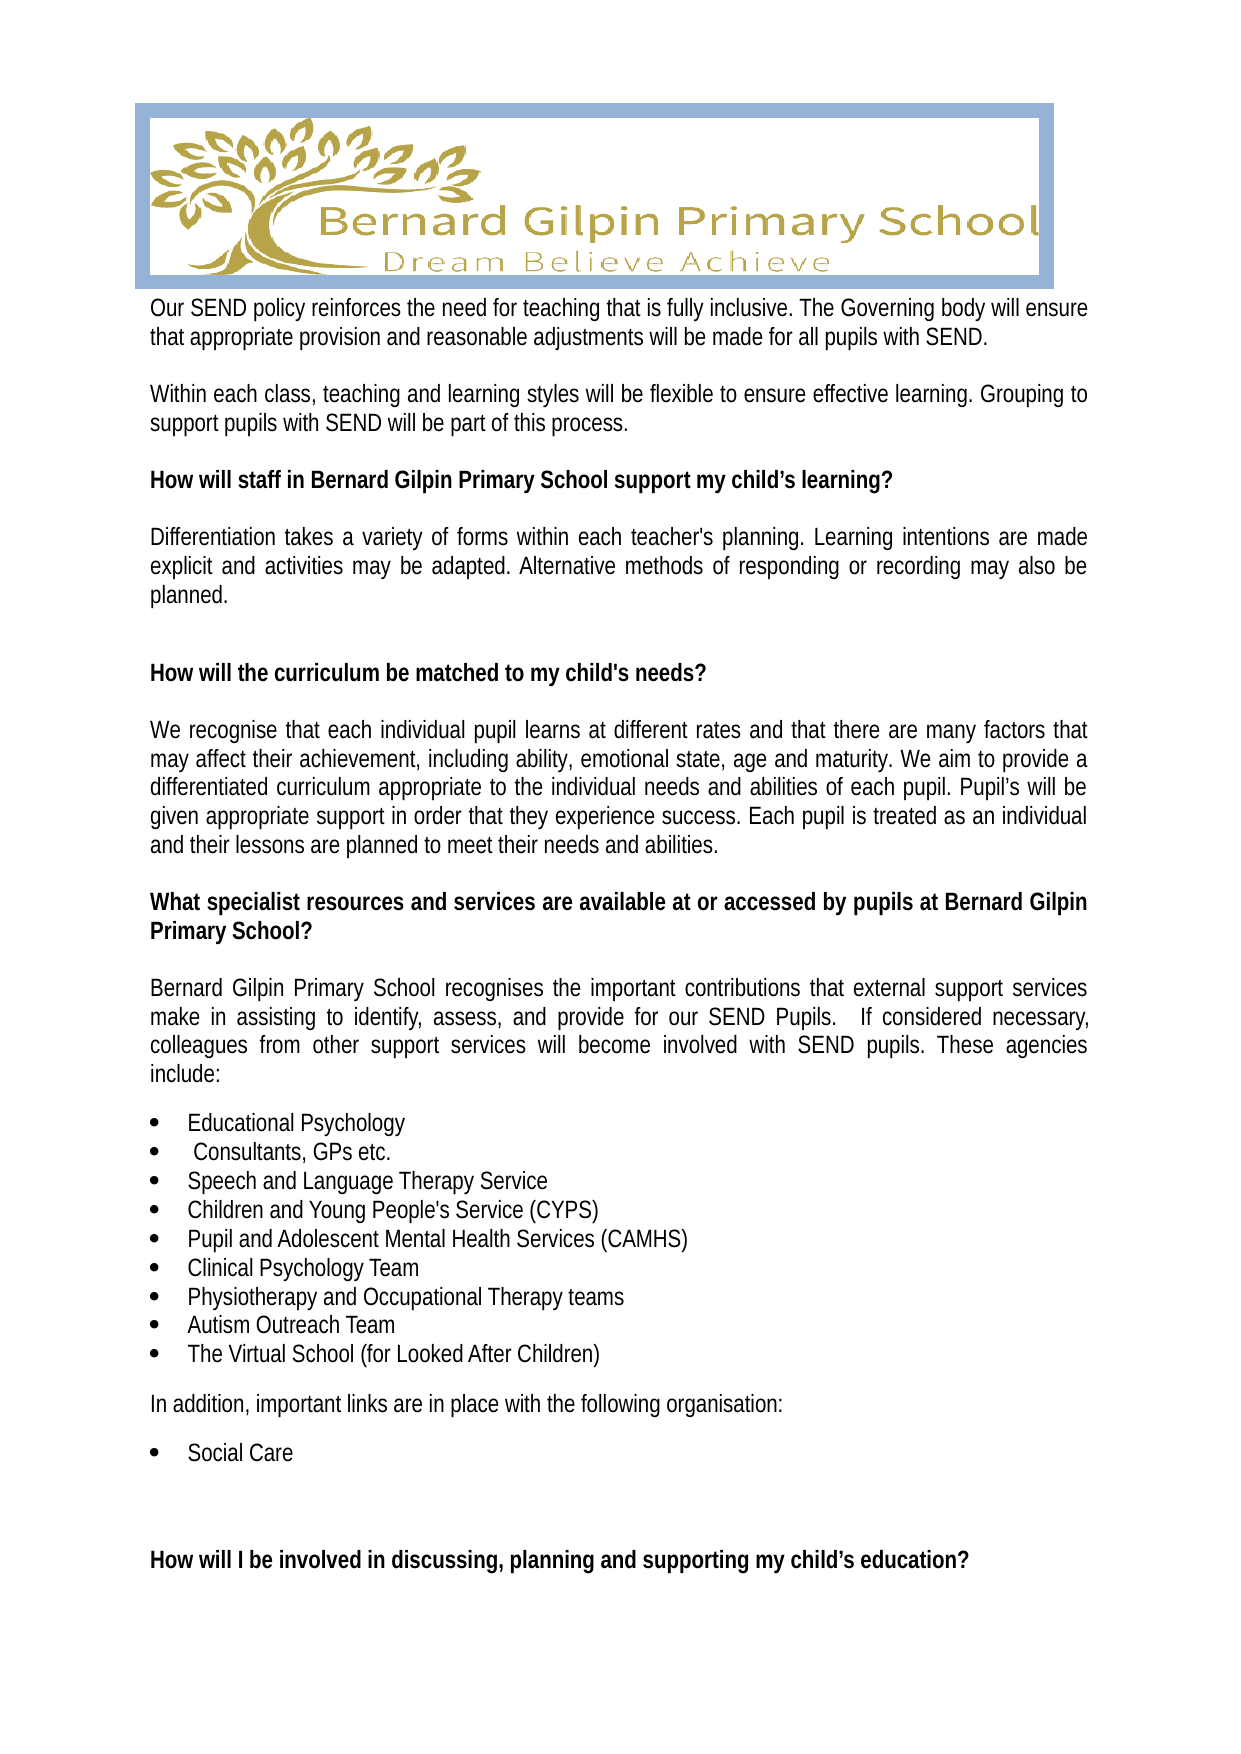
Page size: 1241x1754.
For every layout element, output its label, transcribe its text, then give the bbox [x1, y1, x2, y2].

text How will staff in Bernard Gilpin Primary School support my child’s learning? [150, 465, 1090, 494]
list Social Care [150, 1438, 1090, 1467]
list Speech and Language Therapy Service [150, 1166, 1090, 1195]
list The Virtual School (for Looked After Children) [150, 1339, 1090, 1368]
picture [150, 118, 1039, 275]
list Educational Psychology [150, 1108, 1090, 1137]
text How will the curriculum be matched to my child's needs? [150, 658, 1090, 686]
list Autism Outreach Team [150, 1310, 1090, 1339]
list Clinical Psychology Team [150, 1253, 1090, 1281]
text Our SEND policy reinforces the need for teaching that is fully inclusive. The Governing body will ensure that appropriate provision and reasonable adjustments will be made for all pupils with SEND. [150, 150, 1090, 351]
list Pupil and Adolescent Mental Health Services (CAMHS) [150, 1224, 1090, 1253]
text Within each class, teaching and learning styles will be flexible to ensure effective learning. Grouping to support pupils with SEND will be part of this process. [150, 379, 1090, 436]
list Children and Young People's Service (CYPS) [150, 1195, 1090, 1224]
text How will I be involved in discussing, planning and supporting my child’s education? [150, 1545, 1090, 1574]
list Consultants, GPs etc. [150, 1137, 1090, 1166]
list Physiotherapy and Occupational Therapy teams [150, 1281, 1090, 1310]
text We recognise that each individual pupil learns at different rates and that there are many factors that may affect their achievement, including ability, emotional state, age and maturity. We aim to provide a differentiated curriculum appropriate to the individual needs and abilities of each pupil. Pupil’s will be given appropriate support in order that they experience success. Each pupil is treated as an individual and their lessons are planned to meet their needs and abilities. [150, 715, 1090, 858]
text In addition, important links are in place with the following organisation: [150, 1389, 1090, 1417]
text Bernard Gilpin Primary School recognises the important contributions that external support services make in assisting to identify, assess, and provide for our SEND Pupils. If considered necessary, colleagues from other support services will become involved with SEND pupils. These agencies include: [150, 973, 1090, 1087]
text What specialist resources and services are available at or accessed by pupils at Bernard Gilpin Primary School? [150, 887, 1090, 944]
text Differentiation takes a variety of forms within each teacher's planning. Learning intentions are made explicit and activities may be adapted. Alternative methods of responding or recording may also be planned. [150, 522, 1090, 608]
